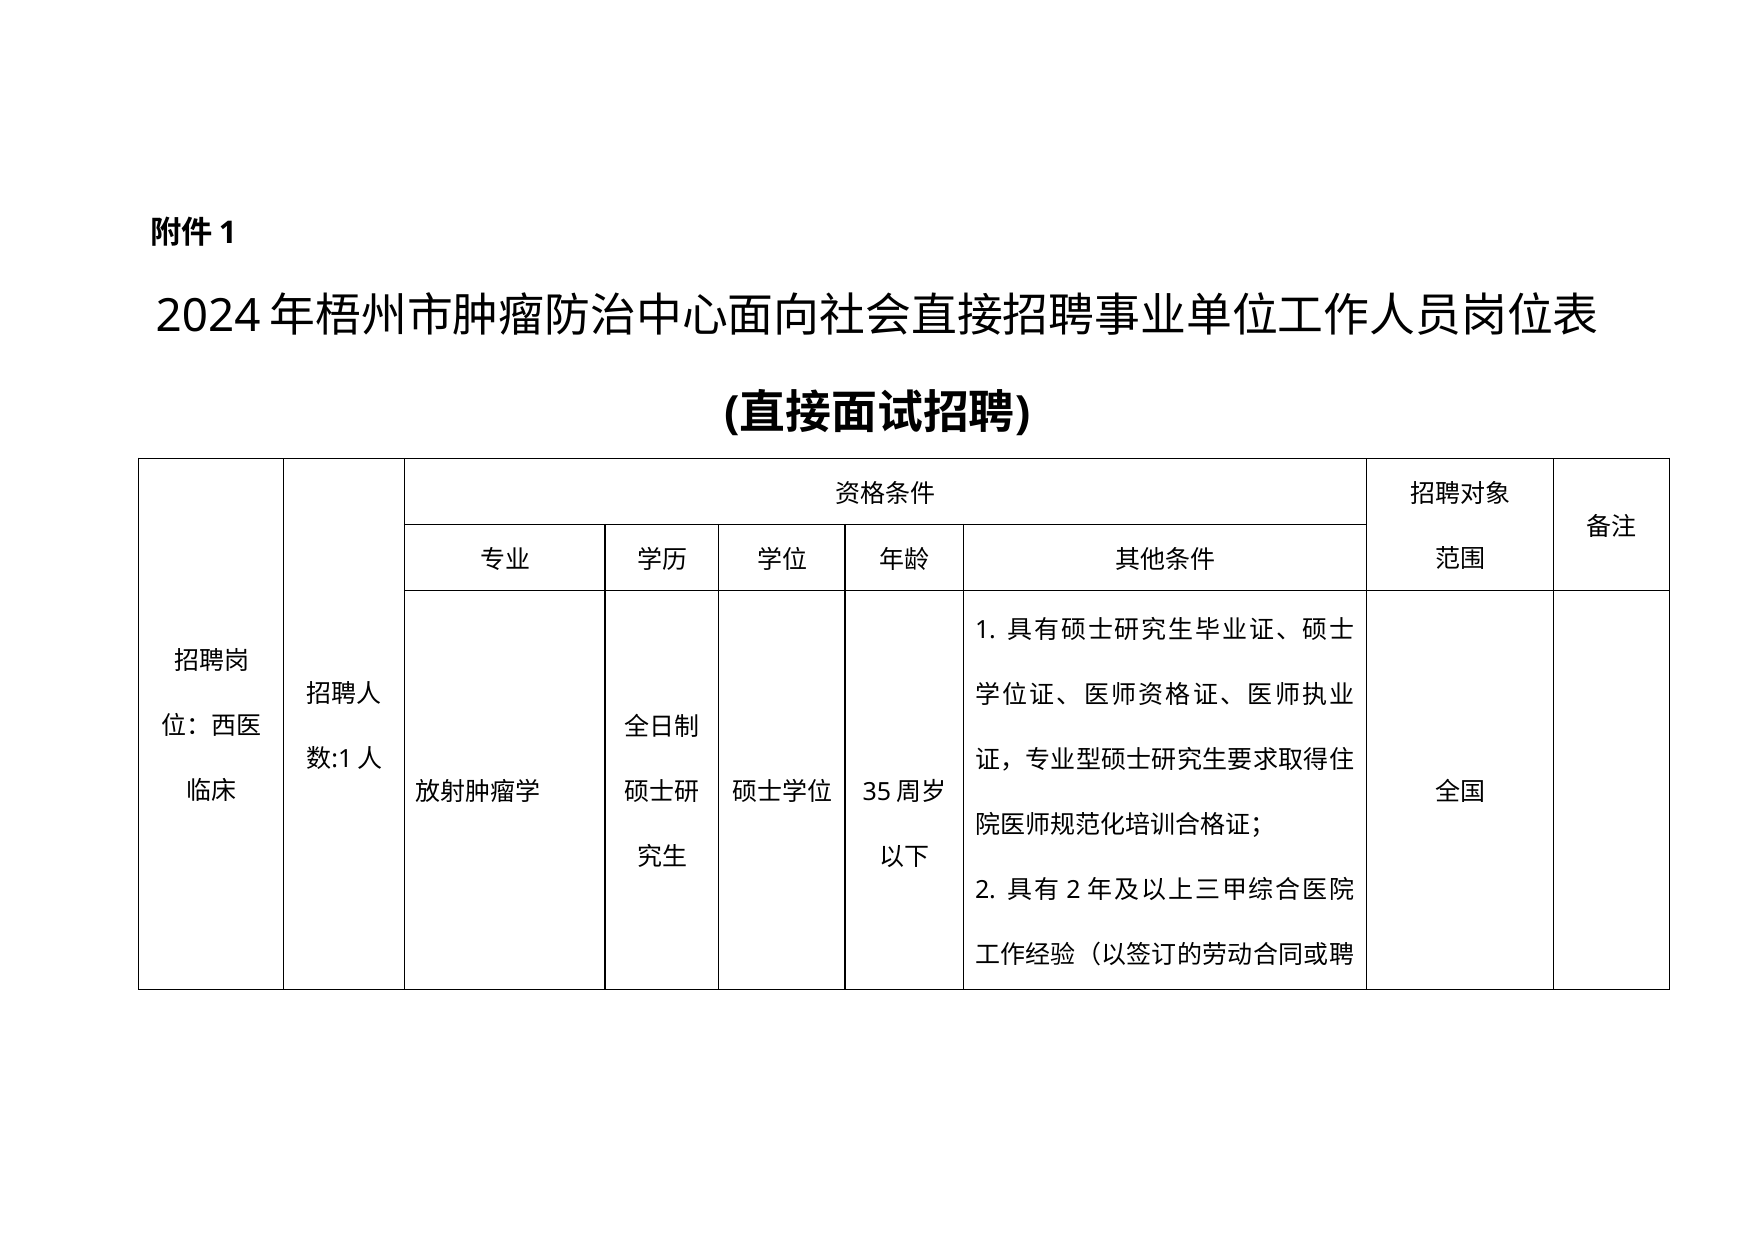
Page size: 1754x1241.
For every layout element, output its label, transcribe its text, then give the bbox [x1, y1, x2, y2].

table_header 资格条件 [405, 459, 1366, 524]
table_cell 全日制硕士研究生 [606, 591, 718, 989]
table_header 招聘对象 范围 [1367, 459, 1553, 590]
table_cell 学历 [606, 525, 718, 590]
table_cell 放射肿瘤学 [405, 591, 604, 989]
table_cell 35周岁以下 [846, 591, 963, 989]
text 2024年梧州市肿瘤防治中心面向社会直接招聘事业单位工作人员岗位表 [150, 263, 1604, 360]
table_cell 专业 [405, 525, 604, 590]
text 附件1 [150, 198, 1604, 263]
table_cell [1554, 591, 1669, 989]
table_cell 学位 [719, 525, 844, 590]
table_cell 硕士学位 [719, 591, 844, 989]
table_header 备注 [1554, 459, 1669, 590]
table_header 招聘人数:1人 [284, 459, 404, 989]
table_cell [964, 591, 1366, 989]
table_header 招聘岗位：西医临床 [139, 459, 283, 989]
table_cell 其他条件 [964, 525, 1366, 590]
table_cell 年龄 [846, 525, 963, 590]
table_cell 全国 [1367, 591, 1553, 989]
text (直接面试招聘) [150, 360, 1604, 458]
